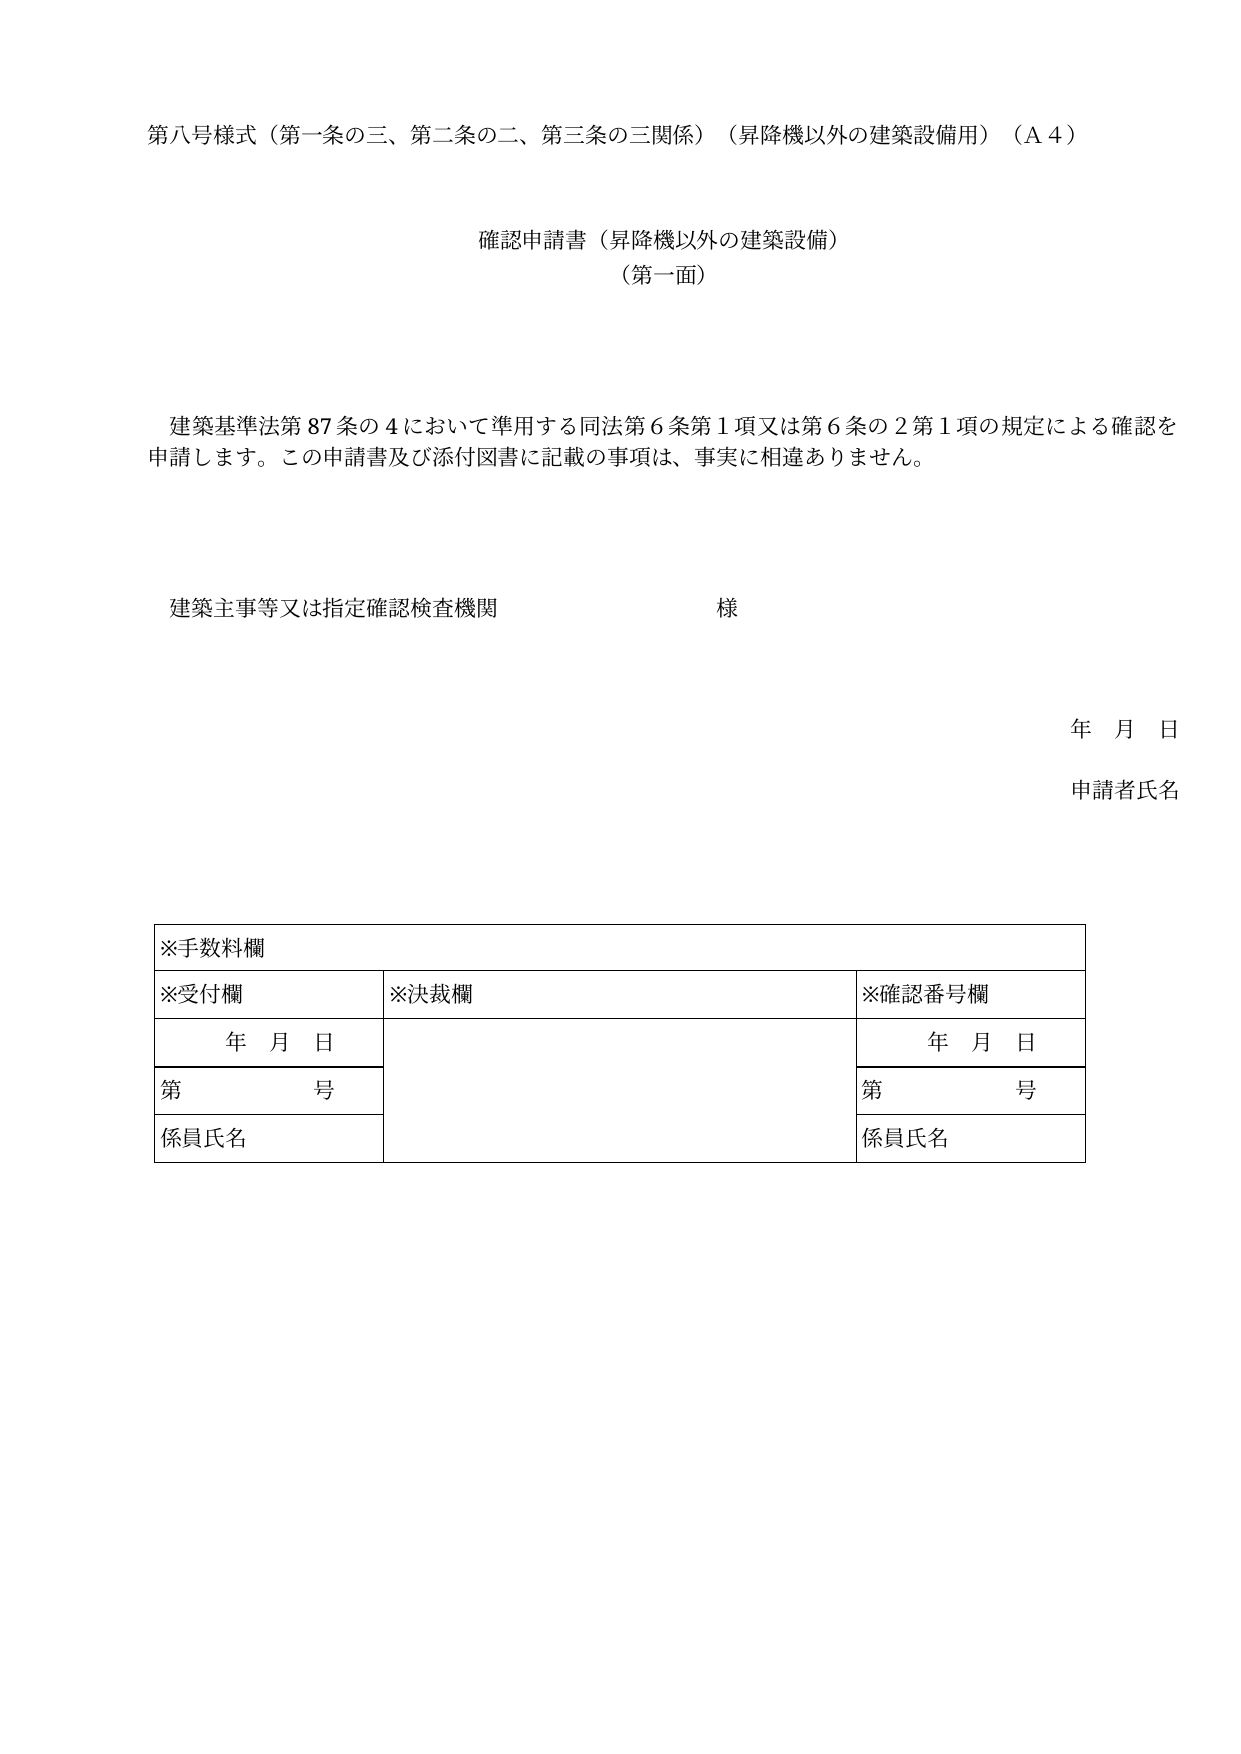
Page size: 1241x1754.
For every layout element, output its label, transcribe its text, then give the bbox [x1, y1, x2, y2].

text 建築主事等又は指定確認検査機関 様 [148, 591, 1180, 623]
table_cell 係員氏名 [857, 1115, 1085, 1162]
text 第八号様式（第一条の三、第二条の二、第三条の三関係）（昇降機以外の建築設備用）（Ａ４） [148, 118, 1154, 149]
table_cell 第 号 [155, 1068, 383, 1114]
text 確認申請書（昇降機以外の建築設備） [148, 209, 1180, 258]
text 申請者氏名 [148, 773, 1180, 805]
table_cell [384, 1019, 856, 1162]
text 建築基準法第87条の4において準用する同法第６条第１項又は第６条の２第１項の規定による確認を申請します。この申請書及び添付図書に記載の事項は、事実に相違ありません。 [148, 409, 1180, 472]
table_cell 第 号 [857, 1068, 1085, 1114]
table_cell ※受付欄 [155, 971, 383, 1018]
text 年 月 日 [148, 712, 1180, 743]
table_cell 係員氏名 [155, 1115, 383, 1162]
text （第一面） [148, 258, 1180, 290]
table_header ※手数料欄 [155, 925, 1085, 970]
table_cell 年 月 日 [857, 1019, 1085, 1066]
table_cell ※決裁欄 [384, 971, 856, 1018]
table_cell 年 月 日 [155, 1019, 383, 1066]
table_cell ※確認番号欄 [857, 971, 1085, 1018]
